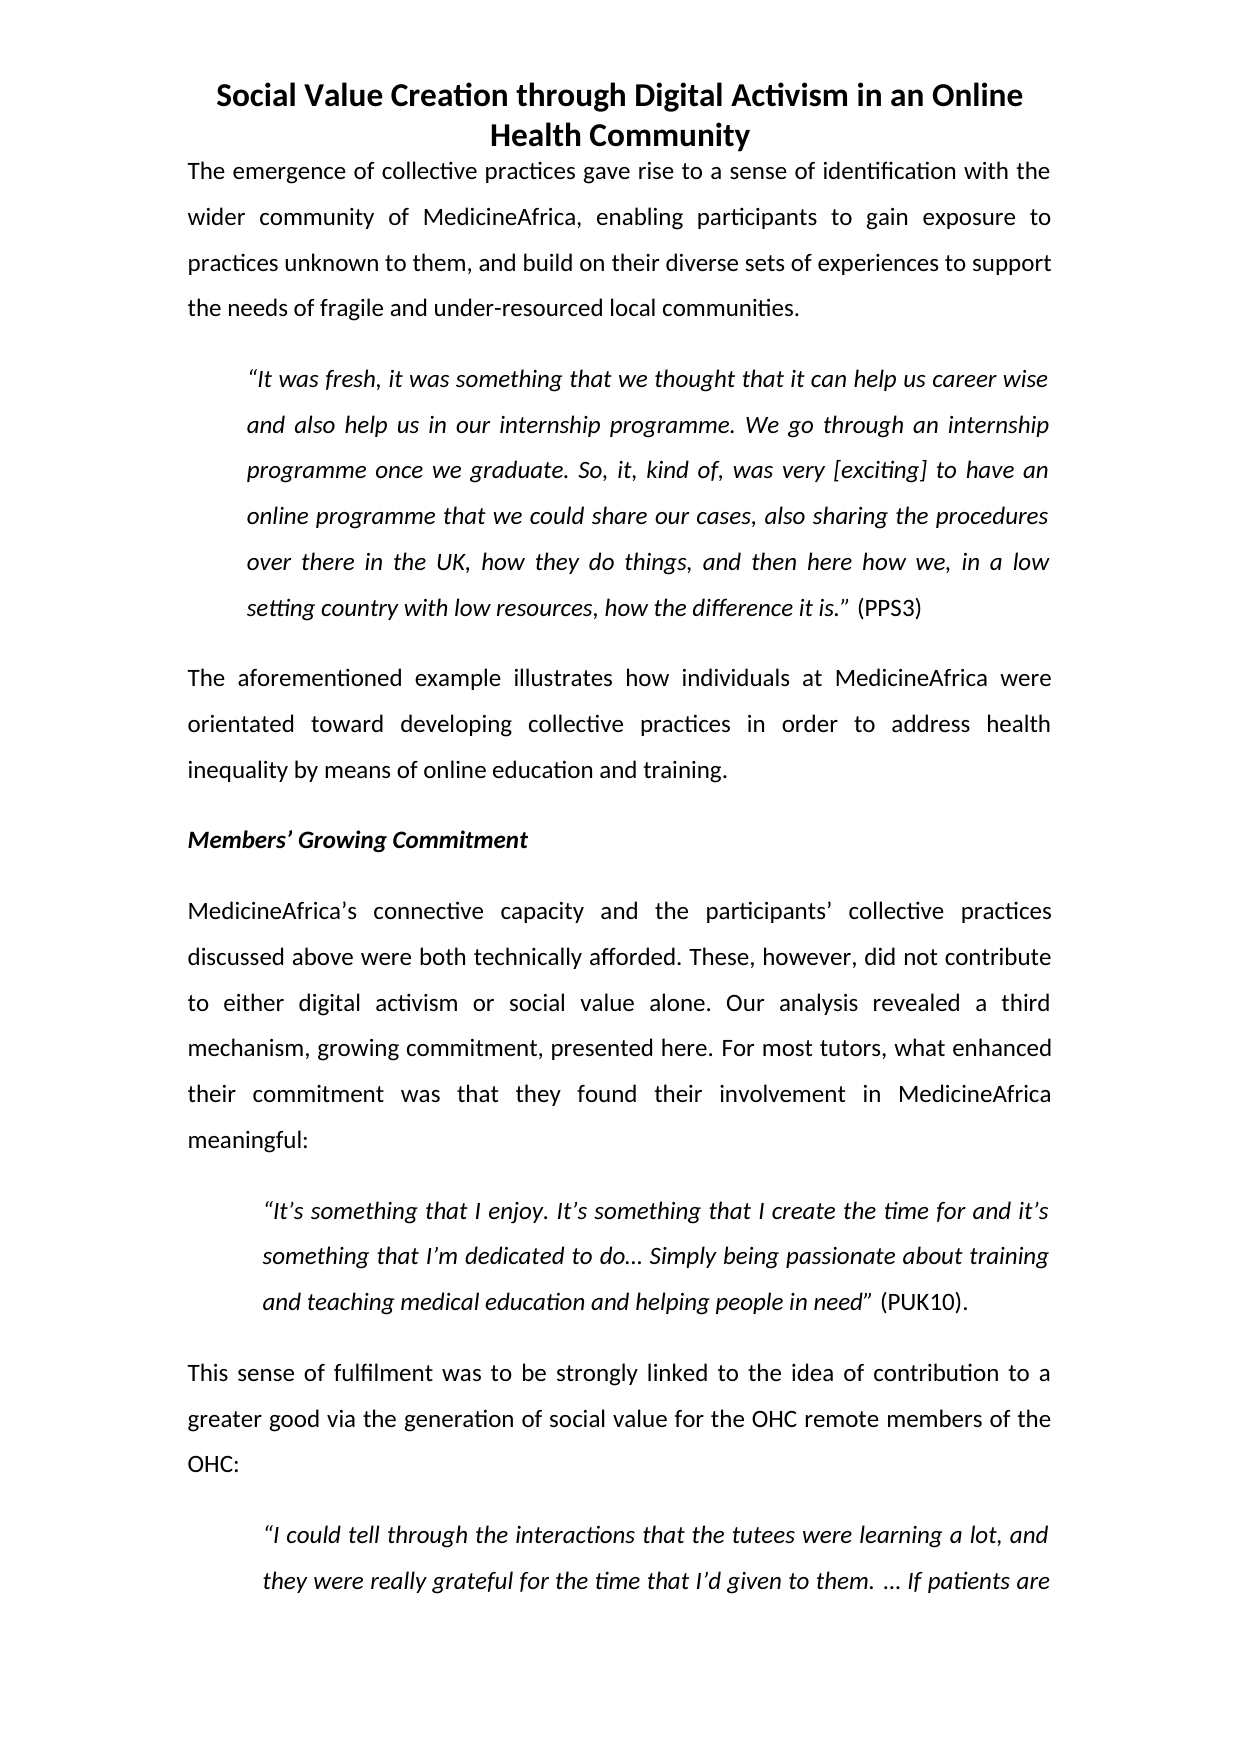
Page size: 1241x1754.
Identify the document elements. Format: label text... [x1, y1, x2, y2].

text “It was fresh, it was something that we thought that it can help us career wise and also help us in our internship programme. We go through an internship programme once we graduate. So, it, kind of, was very [exciting] to have an online programme that we could share our cases, also sharing the procedures over there in the UK, how they do things, and then here how we, in a low setting country with low resources, how the difference it is.” (PPS3) [247, 363, 1053, 622]
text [262, 1519, 1053, 1595]
text Members’ Growing Commitment [187, 825, 1053, 855]
text MedicineAfrica’s connective capacity and the participants’ collective practices discussed above were both technically afforded. These, however, did not contribute to either digital activism or social value alone. Our analysis revealed a third mechanism, growing commitment, presented here. For most tutors, what enhanced their commitment was that they found their involvement in MedicineAfrica meaningful: [187, 895, 1053, 1154]
text The emergence of collective practices gave rise to a sense of identification with the wider community of MedicineAfrica, enabling participants to gain exposure to practices unknown to them, and build on their diverse sets of experiences to support the needs of fragile and under-resourced local communities. [187, 155, 1053, 323]
text This sense of fulfilment was to be strongly linked to the idea of contribution to a greater good via the generation of social value for the OHC remote members of the OHC: [187, 1357, 1053, 1479]
text The aforementioned example illustrates how individuals at MedicineAfrica were orientated toward developing collective practices in order to address health inequality by means of online education and training. [187, 662, 1053, 784]
text “It’s something that I enjoy. It’s something that I create the time for and it’s something that I’m dedicated to do… Simply being passionate about training and teaching medical education and helping people in need” (PUK10). [262, 1195, 1053, 1317]
